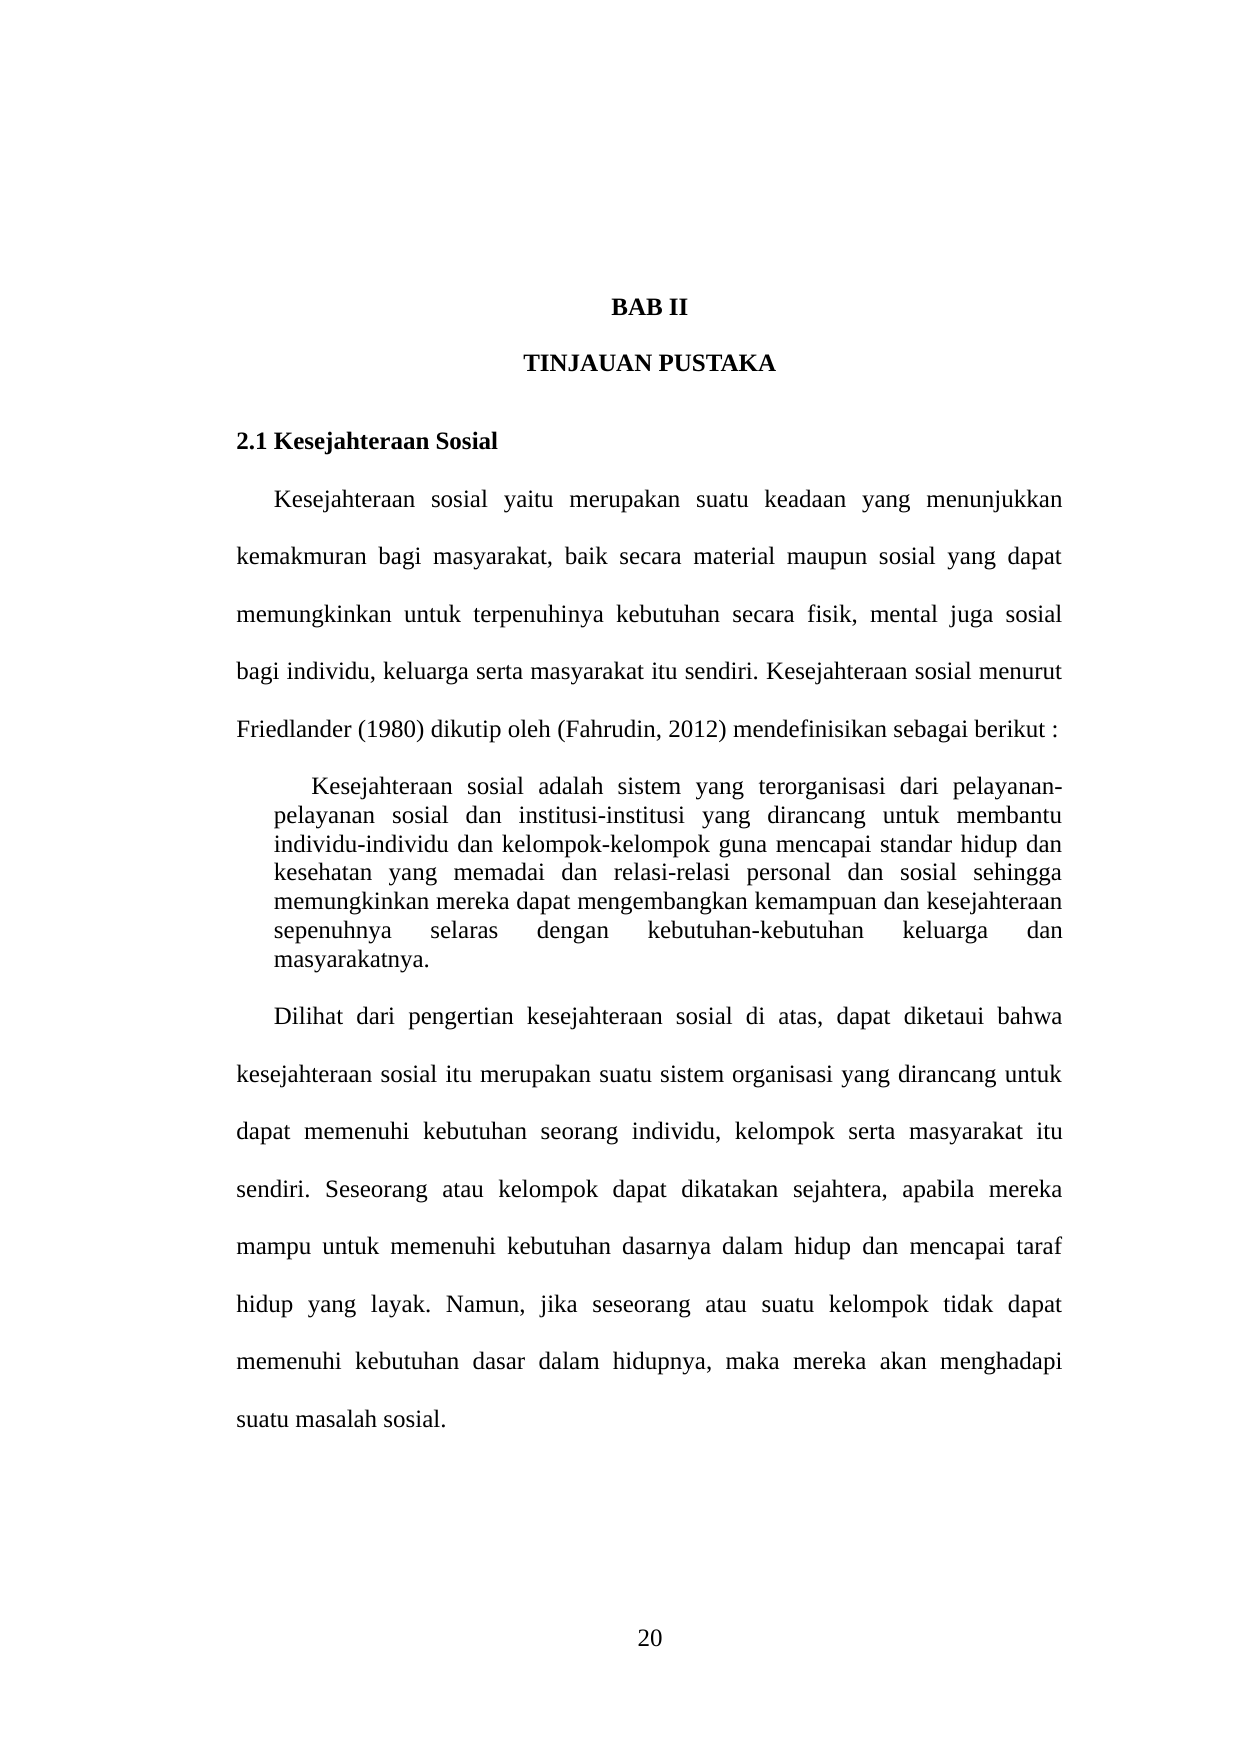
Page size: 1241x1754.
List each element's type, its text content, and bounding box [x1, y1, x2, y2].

subtitle Kesejahteraan Sosial [236, 426, 1063, 455]
subtitle TINJAUAN PUSTAKA [236, 348, 1063, 377]
subtitle BAB II [236, 292, 1063, 321]
text Kesejahteraan sosial adalah sistem yang terorganisasi dari pelayanan-pelayanan sosial dan institusi-institusi yang dirancang untuk membantu individu-individu dan kelompok-kelompok guna mencapai standar hidup dan kesehatan yang memadai dan relasi-relasi personal dan sosial sehingga memungkinkan mereka dapat mengembangkan kemampuan dan kesejahteraan sepenuhnya selaras dengan kebutuhan-kebutuhan keluarga dan masyarakatnya. [274, 771, 1063, 972]
text Kesejahteraan sosial yaitu merupakan suatu keadaan yang menunjukkan kemakmuran bagi masyarakat, baik secara material maupun sosial yang dapat memungkinkan untuk terpenuhinya kebutuhan secara fisik, mental juga sosial bagi individu, keluarga serta masyarakat itu sendiri. Kesejahteraan sosial menurut Friedlander (1980) dikutip oleh (Fahrudin, 2012) mendefinisikan sebagai berikut : [236, 484, 1063, 742]
text Dilihat dari pengertian kesejahteraan sosial di atas, dapat diketaui bahwa kesejahteraan sosial itu merupakan suatu sistem organisasi yang dirancang untuk dapat memenuhi kebutuhan seorang individu, kelompok serta masyarakat itu sendiri. Seseorang atau kelompok dapat dikatakan sejahtera, apabila mereka mampu untuk memenuhi kebutuhan dasarnya dalam hidup dan mencapai taraf hidup yang layak. Namun, jika seseorang atau suatu kelompok tidak dapat memenuhi kebutuhan dasar dalam hidupnya, maka mereka akan menghadapi suatu masalah sosial. [236, 1001, 1063, 1432]
